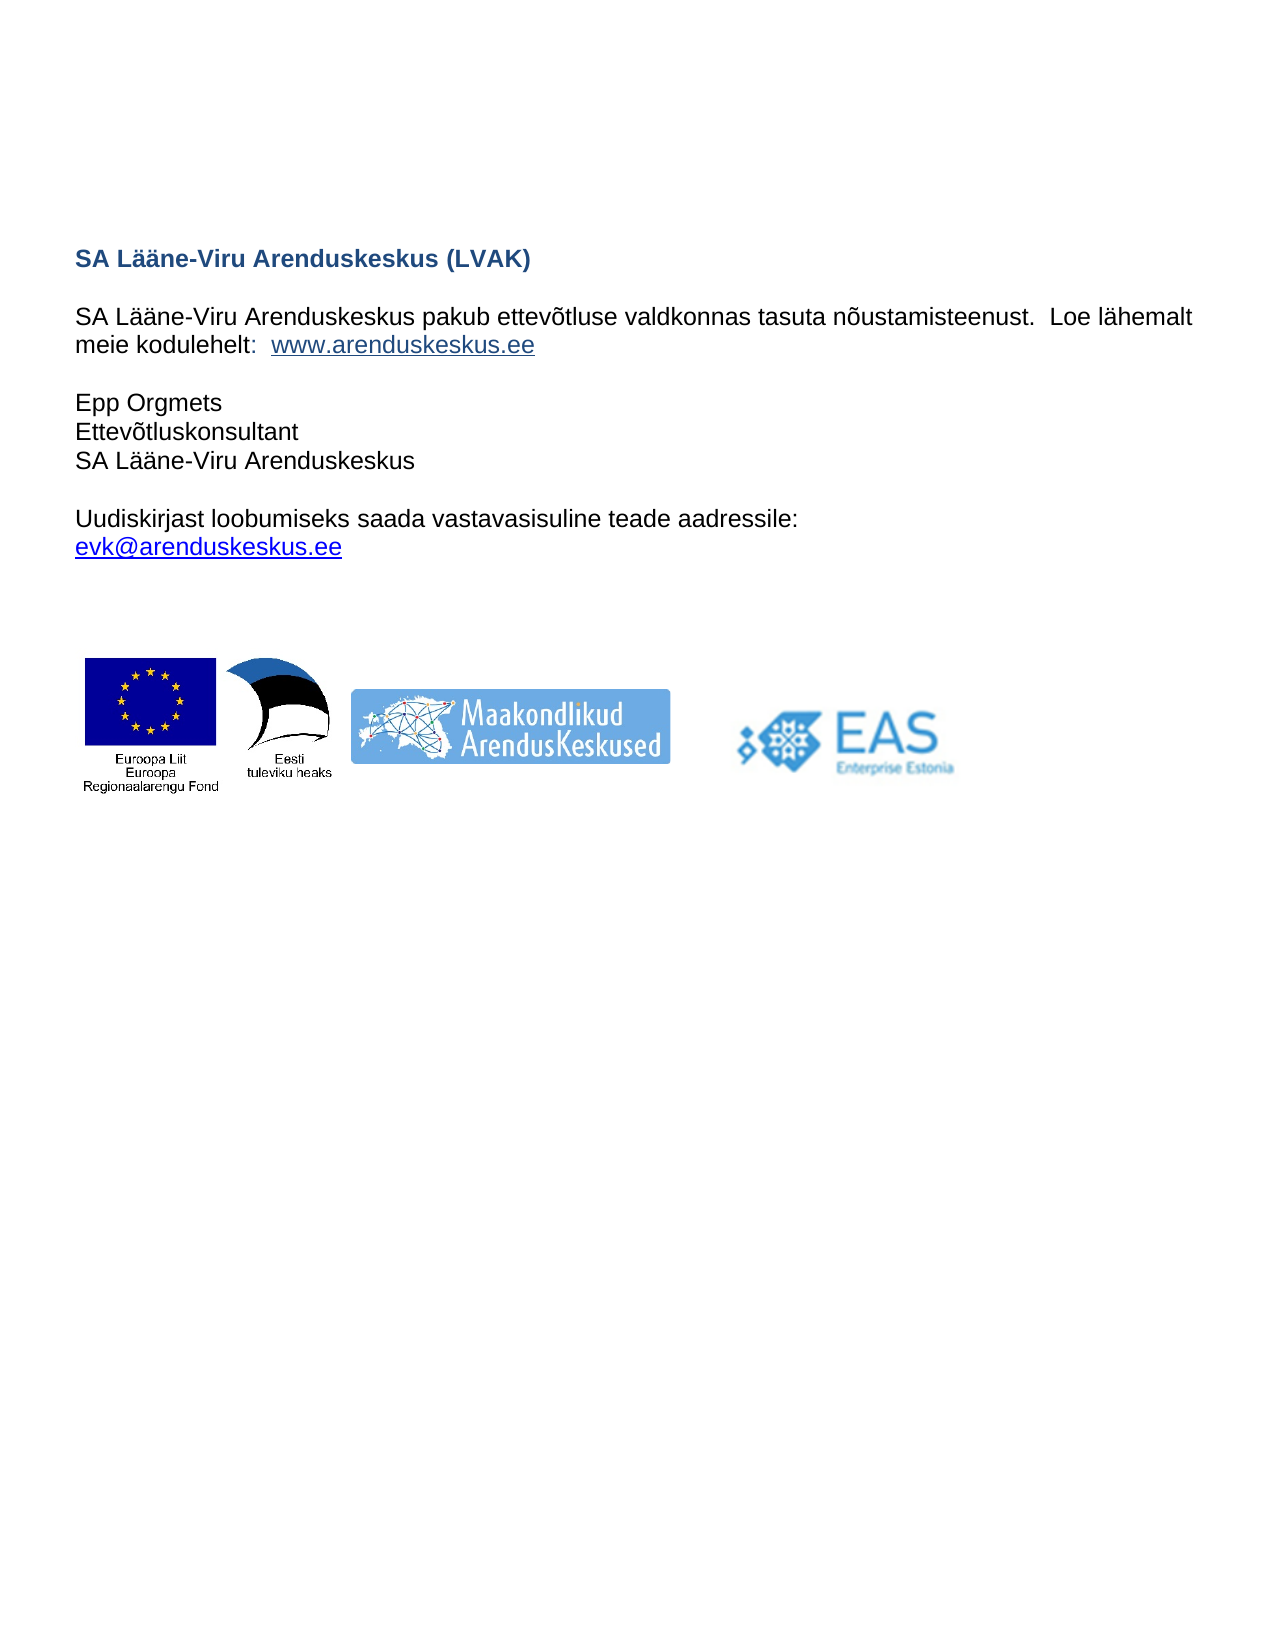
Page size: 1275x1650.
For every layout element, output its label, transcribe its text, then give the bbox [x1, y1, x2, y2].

picture [75, 648, 338, 800]
text SA Lääne-Viru Arenduskeskus (LVAK) [75, 242, 1200, 272]
text SA Lääne-Viru Arenduskeskus pakub ettevõtluse valdkonnas tasuta nõustamisteenust. Loe lähemalt meie kodulehelt: www.arenduskeskus.ee [75, 302, 1200, 359]
text Epp Orgmets Ettevõtluskonsultant SA Lääne-Viru Arenduskeskus [75, 388, 1200, 474]
text Uudiskirjast loobumiseks saada vastavasisuline teade aadressile: evk@arenduskeskus.ee [75, 504, 1200, 561]
picture [720, 681, 971, 800]
picture [351, 689, 671, 764]
